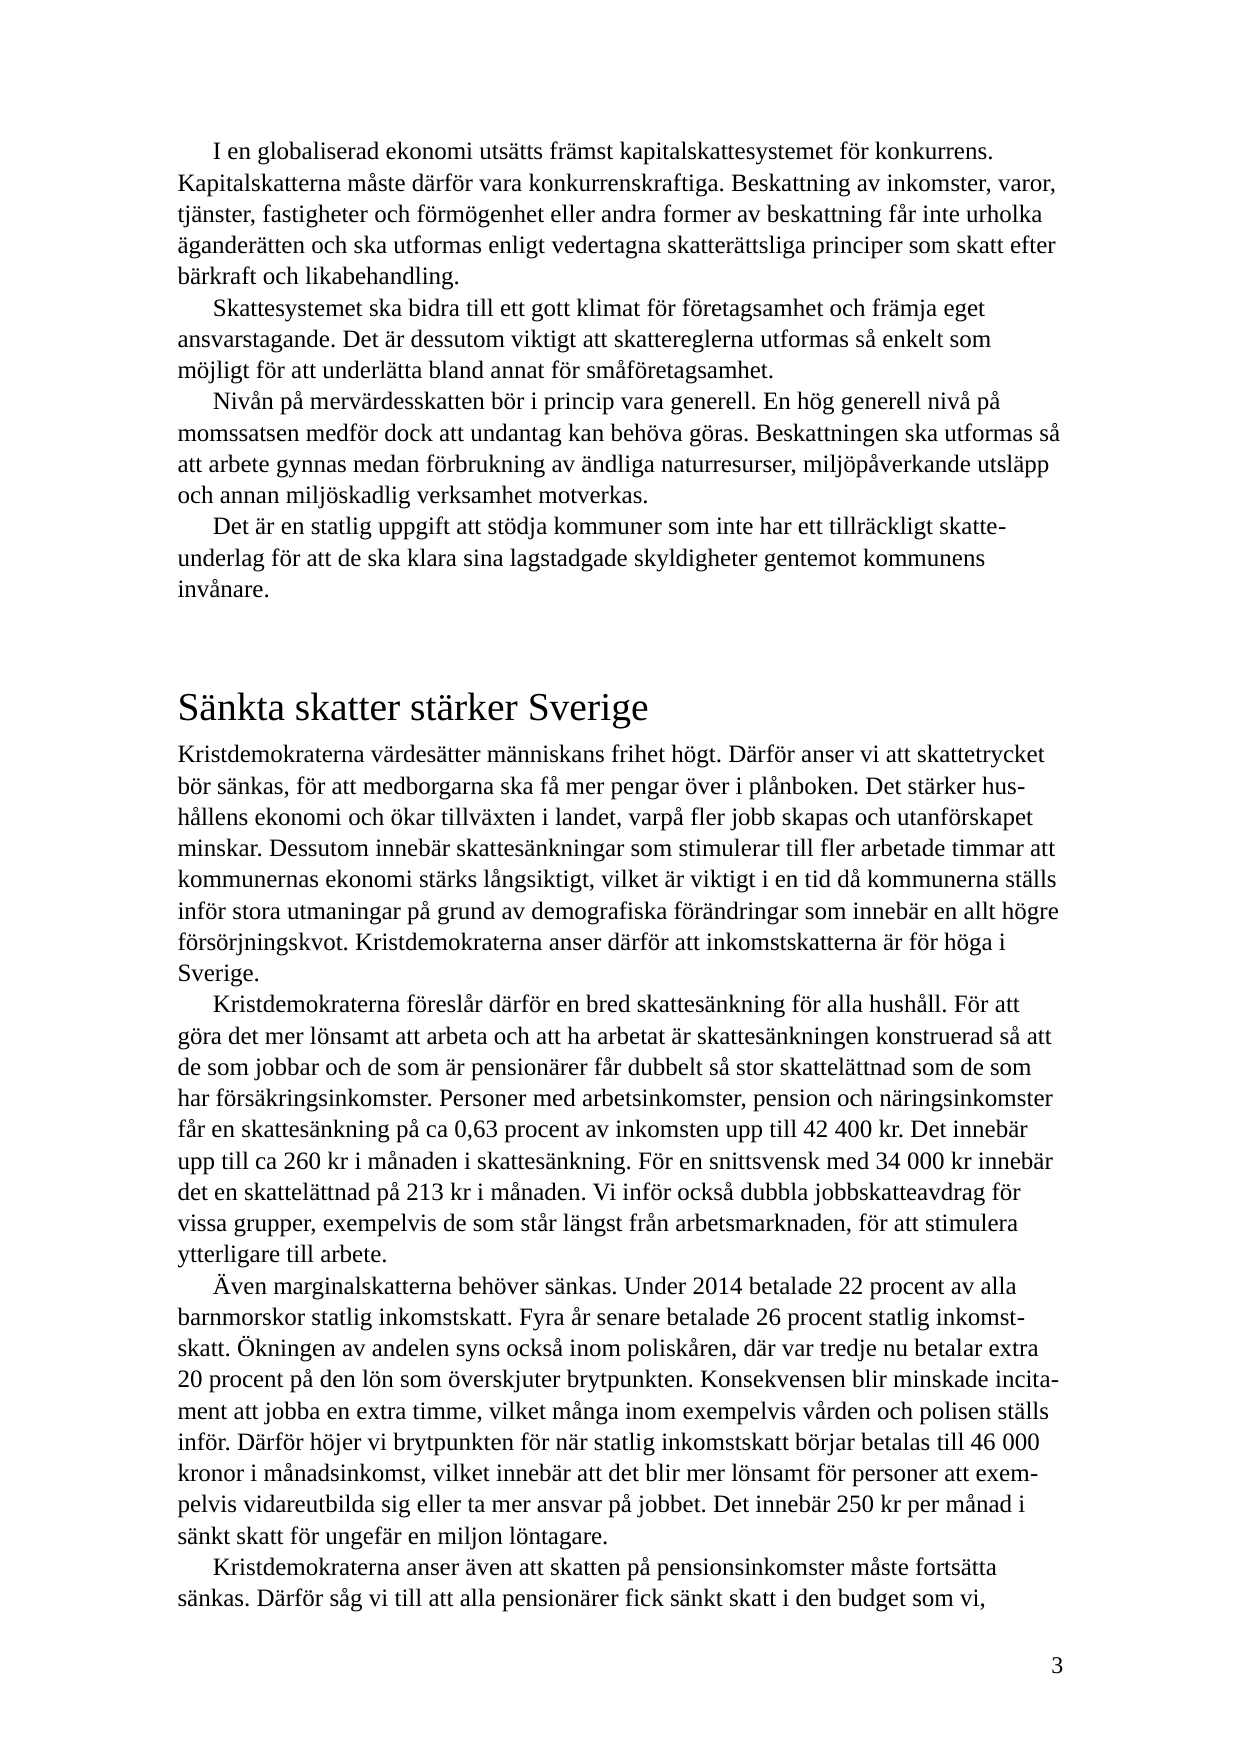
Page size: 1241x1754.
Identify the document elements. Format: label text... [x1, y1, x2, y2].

text Kristdemokraterna föreslår därför en bred skattesänkning för alla hushåll. För att göra det mer lönsamt att arbeta och att ha arbetat är skattesänkningen konstruerad så att de som jobbar och de som är pensionärer får dubbelt så stor skattelättnad som de som har försäkringsinkomster. Personer med arbetsinkomster, pension och näringsinkomster får en skattesänkning på ca 0,63 procent av inkomsten upp till 42 400 kr. Det innebär upp till ca 260 kr i månaden i skattesänkning. För en snittsvensk med 34 000 kr innebär det en skattelättnad på 213 kr i månaden. Vi inför också dubbla jobbskatteavdrag för vissa grupper, exempelvis de som står längst från arbetsmarknaden, för att stimulera ytterligare till arbete. [177, 987, 1063, 1268]
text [177, 1549, 1063, 1612]
text Nivån på mervärdesskatten bör i princip vara generell. En hög generell nivå på momssatsen medför dock att undantag kan behöva göras. Beskattningen ska utformas så att arbete gynnas medan förbrukning av ändliga naturresurser, miljöpåverkande utsläpp och annan miljöskadlig verksamhet motverkas. [177, 384, 1063, 509]
text Det är en statlig uppgift att stödja kommuner som inte har ett tillräckligt skatteunderlag för att de ska klara sina lagstadgade skyldigheter gentemot kommunens invånare. [177, 509, 1063, 603]
text Skattesystemet ska bidra till ett gott klimat för företagsamhet och främja eget ansvarstagande. Det är dessutom viktigt att skattereglerna utformas så enkelt som möjligt för att underlätta bland annat för småföretagsamhet. [177, 290, 1063, 384]
text I en globaliserad ekonomi utsätts främst kapitalskattesystemet för konkurrens. Kapitalskatterna måste därför vara konkurrenskraftiga. Beskattning av inkomster, varor, tjänster, fastigheter och förmögenhet eller andra former av beskattning får inte urholka äganderätten och ska utformas enligt vedertagna skatterättsliga principer som skatt efter bärkraft och likabehandling. [177, 134, 1063, 290]
subtitle Sänkta skatter stärker Sverige [177, 688, 1063, 729]
text Även marginalskatterna behöver sänkas. Under 2014 betalade 22 procent av alla barnmorskor statlig inkomstskatt. Fyra år senare betalade 26 procent statlig inkomstskatt. Ökningen av andelen syns också inom poliskåren, där var tredje nu betalar extra 20 procent på den lön som överskjuter brytpunkten. Konsekvensen blir minskade incitament att jobba en extra timme, vilket många inom exempelvis vården och polisen ställs inför. Därför höjer vi brytpunkten för när statlig inkomstskatt börjar betalas till 46 000 kronor i månadsinkomst, vilket innebär att det blir mer lönsamt för personer att exempelvis vidareutbilda sig eller ta mer ansvar på jobbet. Det innebär 250 kr per månad i sänkt skatt för ungefär en miljon löntagare. [177, 1268, 1063, 1549]
text Kristdemokraterna värdesätter människans frihet högt. Därför anser vi att skattetrycket bör sänkas, för att medborgarna ska få mer pengar över i plånboken. Det stärker hushållens ekonomi och ökar tillväxten i landet, varpå fler jobb skapas och utanförskapet minskar. Dessutom innebär skattesänkningar som stimulerar till fler arbetade timmar att kommunernas ekonomi stärks långsiktigt, vilket är viktigt i en tid då kommunerna ställs inför stora utmaningar på grund av demografiska förändringar som innebär en allt högre försörjningskvot. Kristdemokraterna anser därför att inkomstskatterna är för höga i Sverige. [177, 737, 1063, 987]
